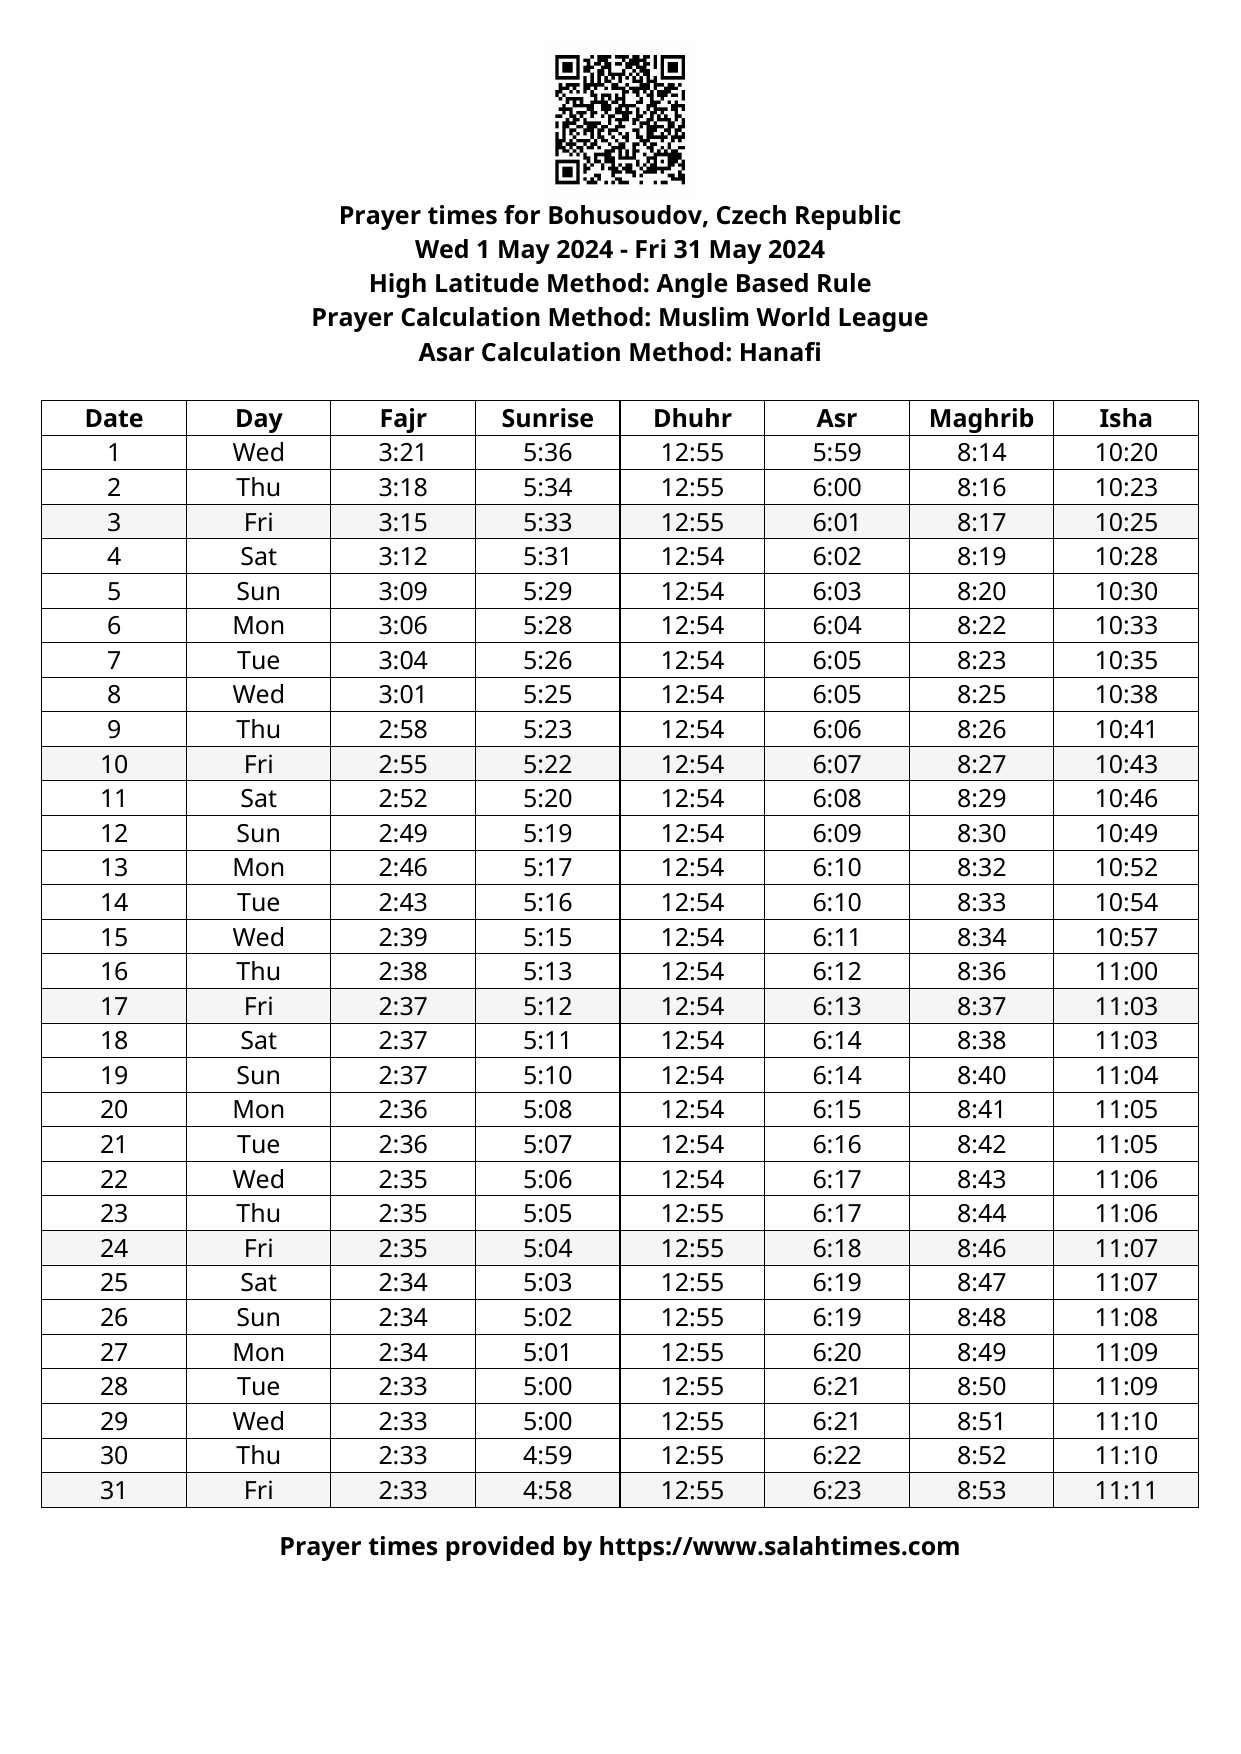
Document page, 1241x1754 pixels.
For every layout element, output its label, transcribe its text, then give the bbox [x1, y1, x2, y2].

table_cell 8:20 [910, 574, 1053, 607]
table_cell 8:36 [910, 954, 1053, 988]
table_cell 8:27 [910, 747, 1053, 780]
table_cell 3:06 [331, 609, 475, 642]
table_cell Sat [187, 1024, 330, 1057]
table_cell 8:25 [910, 678, 1053, 711]
table_cell Fri [187, 747, 330, 780]
table_cell 6:16 [765, 1127, 909, 1161]
table_cell 15 [42, 920, 186, 953]
table_cell 5:05 [476, 1196, 619, 1230]
table_header Maghrib [910, 401, 1053, 434]
table_cell Tue [187, 1369, 330, 1403]
table_cell 26 [42, 1300, 186, 1334]
table_cell 5:07 [476, 1127, 619, 1161]
table_cell 2:55 [331, 747, 475, 780]
table_cell 3 [42, 505, 186, 538]
table_header Asr [765, 401, 909, 434]
table_cell 2:39 [331, 920, 475, 953]
table_cell 8:14 [910, 436, 1053, 469]
table_cell 10:54 [1054, 885, 1198, 919]
text High Latitude Method: Angle Based Rule [42, 266, 1198, 300]
table_cell 5:00 [476, 1404, 619, 1437]
table_cell 12:55 [621, 1473, 764, 1507]
table_cell 8:51 [910, 1404, 1053, 1437]
text Prayer times for Bohusoudov, Czech Republic [42, 198, 1198, 232]
table_cell 10:28 [1054, 539, 1198, 573]
table_cell Mon [187, 1335, 330, 1368]
table_cell 10:38 [1054, 678, 1198, 711]
table_cell 20 [42, 1093, 186, 1126]
table_cell 2:46 [331, 851, 475, 884]
table_cell 2:37 [331, 1058, 475, 1092]
table_cell 6:02 [765, 539, 909, 573]
table_cell 24 [42, 1231, 186, 1264]
table_cell 12:54 [621, 1127, 764, 1161]
table_cell 11:06 [1054, 1196, 1198, 1230]
table_cell 5:20 [476, 781, 619, 815]
table_cell 12:55 [621, 1335, 764, 1368]
table_cell 11:10 [1054, 1404, 1198, 1437]
table_header Fajr [331, 401, 475, 434]
table_cell Wed [187, 920, 330, 953]
table_cell Mon [187, 1093, 330, 1126]
table_cell 2:35 [331, 1196, 475, 1230]
table_cell 8:33 [910, 885, 1053, 919]
table_cell Sat [187, 1266, 330, 1299]
table_cell 11:07 [1054, 1266, 1198, 1299]
table_cell Thu [187, 470, 330, 504]
table_cell 12:54 [621, 954, 764, 988]
table_cell 2:35 [331, 1162, 475, 1195]
table_cell Sun [187, 574, 330, 607]
table_cell 17 [42, 989, 186, 1022]
table_cell 3:04 [331, 643, 475, 677]
table_cell 8:32 [910, 851, 1053, 884]
table_cell Thu [187, 1196, 330, 1230]
table_cell 14 [42, 885, 186, 919]
table_cell 6:08 [765, 781, 909, 815]
table_cell 12:54 [621, 1093, 764, 1126]
table_cell 8:41 [910, 1093, 1053, 1126]
table_cell 11:03 [1054, 989, 1198, 1022]
table_cell 4 [42, 539, 186, 573]
table_cell 3:21 [331, 436, 475, 469]
table_cell 8:43 [910, 1162, 1053, 1195]
table_cell 6:11 [765, 920, 909, 953]
table_cell 12:55 [621, 470, 764, 504]
table_cell 8:48 [910, 1300, 1053, 1334]
table_cell 8:37 [910, 989, 1053, 1022]
table_cell 8:19 [910, 539, 1053, 573]
text Wed 1 May 2024 - Fri 31 May 2024 [42, 232, 1198, 266]
table_cell 8:44 [910, 1196, 1053, 1230]
table_cell 2:34 [331, 1335, 475, 1368]
table_cell 2 [42, 470, 186, 504]
table_cell 3:09 [331, 574, 475, 607]
table_cell Sat [187, 781, 330, 815]
table_cell Mon [187, 851, 330, 884]
table_cell 5:10 [476, 1058, 619, 1092]
table_cell 6:03 [765, 574, 909, 607]
table_cell 12:54 [621, 574, 764, 607]
table_cell 12:55 [621, 505, 764, 538]
table_cell 10:23 [1054, 470, 1198, 504]
picture [542, 41, 699, 198]
table_cell 6:13 [765, 989, 909, 1022]
table_cell 10:41 [1054, 712, 1198, 746]
table_cell 12:54 [621, 885, 764, 919]
table_cell 11 [42, 781, 186, 815]
table_cell 2:36 [331, 1127, 475, 1161]
table_cell Fri [187, 989, 330, 1022]
table_cell 8:34 [910, 920, 1053, 953]
table_cell 6:15 [765, 1093, 909, 1126]
table_cell 12:55 [621, 1404, 764, 1437]
table_cell 6:04 [765, 609, 909, 642]
table_cell 10:46 [1054, 781, 1198, 815]
table_cell Wed [187, 1162, 330, 1195]
table_cell 12:55 [621, 1231, 764, 1264]
table_cell 5:26 [476, 643, 619, 677]
table_cell 29 [42, 1404, 186, 1437]
table_cell Fri [187, 1473, 330, 1507]
table_cell 12:54 [621, 1024, 764, 1057]
table_cell 12:54 [621, 1162, 764, 1195]
table_cell 8:53 [910, 1473, 1053, 1507]
table_cell 12:54 [621, 816, 764, 849]
table_cell 12:54 [621, 643, 764, 677]
table_cell 11:03 [1054, 1024, 1198, 1057]
table_cell 10 [42, 747, 186, 780]
table_cell 5 [42, 574, 186, 607]
table_cell 6:14 [765, 1058, 909, 1092]
table_cell Tue [187, 885, 330, 919]
table_cell 6:19 [765, 1266, 909, 1299]
table_cell 8 [42, 678, 186, 711]
table_cell 23 [42, 1196, 186, 1230]
table_cell 5:00 [476, 1369, 619, 1403]
table_cell 11:05 [1054, 1127, 1198, 1161]
table_cell 12:54 [621, 781, 764, 815]
table_cell 8:16 [910, 470, 1053, 504]
table_cell 11:05 [1054, 1093, 1198, 1126]
table_cell 2:34 [331, 1300, 475, 1334]
table_cell 25 [42, 1266, 186, 1299]
table_cell Sun [187, 1058, 330, 1092]
table_cell 6:01 [765, 505, 909, 538]
table_cell 8:50 [910, 1369, 1053, 1403]
table_cell 8:38 [910, 1024, 1053, 1057]
table_cell 6:10 [765, 851, 909, 884]
table_cell Sun [187, 1300, 330, 1334]
table_cell 22 [42, 1162, 186, 1195]
table_cell 12:55 [621, 1196, 764, 1230]
text Asar Calculation Method: Hanafi [42, 334, 1198, 368]
table_cell 5:31 [476, 539, 619, 573]
table_cell 10:57 [1054, 920, 1198, 953]
table_cell 8:52 [910, 1439, 1053, 1472]
table_cell Wed [187, 678, 330, 711]
table_cell 2:49 [331, 816, 475, 849]
table_cell 12:55 [621, 1266, 764, 1299]
table_header Date [42, 401, 186, 434]
table_cell 12:54 [621, 678, 764, 711]
table_cell 2:35 [331, 1231, 475, 1264]
text Prayer Calculation Method: Muslim World League [42, 300, 1198, 334]
table_cell 2:34 [331, 1266, 475, 1299]
table_cell 11:08 [1054, 1300, 1198, 1334]
table_cell 11:10 [1054, 1439, 1198, 1472]
table_cell 5:28 [476, 609, 619, 642]
table_cell 2:38 [331, 954, 475, 988]
table_header Isha [1054, 401, 1198, 434]
table_cell Thu [187, 1439, 330, 1472]
table_cell 6:05 [765, 643, 909, 677]
table_cell 6:14 [765, 1024, 909, 1057]
table_cell 27 [42, 1335, 186, 1368]
table_cell 10:43 [1054, 747, 1198, 780]
table_cell 31 [42, 1473, 186, 1507]
table_cell 11:00 [1054, 954, 1198, 988]
table_cell 8:47 [910, 1266, 1053, 1299]
table_cell 8:49 [910, 1335, 1053, 1368]
text Prayer times provided by https://www.salahtimes.com [42, 1528, 1198, 1563]
table_cell 12:54 [621, 539, 764, 573]
table_cell 11:06 [1054, 1162, 1198, 1195]
table_cell 6:17 [765, 1196, 909, 1230]
table_cell 2:58 [331, 712, 475, 746]
table_cell 4:58 [476, 1473, 619, 1507]
table_cell 5:17 [476, 851, 619, 884]
table_cell 6:10 [765, 885, 909, 919]
table_cell 6:09 [765, 816, 909, 849]
table_cell Wed [187, 1404, 330, 1437]
table_cell Sat [187, 539, 330, 573]
table_cell 8:17 [910, 505, 1053, 538]
table_cell Thu [187, 712, 330, 746]
table_cell 10:52 [1054, 851, 1198, 884]
table_cell 5:33 [476, 505, 619, 538]
table_cell 2:52 [331, 781, 475, 815]
table_cell 2:36 [331, 1093, 475, 1126]
table_cell Fri [187, 505, 330, 538]
table_cell 6:17 [765, 1162, 909, 1195]
table_cell 28 [42, 1369, 186, 1403]
table_cell 8:42 [910, 1127, 1053, 1161]
table_cell 3:12 [331, 539, 475, 573]
table_cell 5:08 [476, 1093, 619, 1126]
table_cell Tue [187, 1127, 330, 1161]
table_cell 5:36 [476, 436, 619, 469]
table_cell 2:33 [331, 1404, 475, 1437]
table_cell 3:15 [331, 505, 475, 538]
table_cell 19 [42, 1058, 186, 1092]
table_cell 6:18 [765, 1231, 909, 1264]
table_cell 12:54 [621, 851, 764, 884]
table_cell 10:49 [1054, 816, 1198, 849]
table_cell 10:33 [1054, 609, 1198, 642]
table_cell 5:59 [765, 436, 909, 469]
table_cell 18 [42, 1024, 186, 1057]
table_cell 12:54 [621, 747, 764, 780]
table_cell 5:12 [476, 989, 619, 1022]
table_cell 16 [42, 954, 186, 988]
table_cell 12:54 [621, 712, 764, 746]
table_cell 8:22 [910, 609, 1053, 642]
table_cell 12 [42, 816, 186, 849]
table_cell 2:43 [331, 885, 475, 919]
table_cell Mon [187, 609, 330, 642]
table_cell 12:54 [621, 1058, 764, 1092]
table_cell 5:23 [476, 712, 619, 746]
table_cell 1 [42, 436, 186, 469]
table_cell 10:30 [1054, 574, 1198, 607]
table_cell 6 [42, 609, 186, 642]
table_cell 11:11 [1054, 1473, 1198, 1507]
table_cell 11:09 [1054, 1369, 1198, 1403]
table_cell 8:46 [910, 1231, 1053, 1264]
table_cell 6:00 [765, 470, 909, 504]
table_cell 12:54 [621, 920, 764, 953]
table_cell 5:25 [476, 678, 619, 711]
table_cell 6:20 [765, 1335, 909, 1368]
table_cell 5:22 [476, 747, 619, 780]
table_cell 5:15 [476, 920, 619, 953]
table_cell 9 [42, 712, 186, 746]
table_cell 13 [42, 851, 186, 884]
table_cell 12:55 [621, 1439, 764, 1472]
table_cell 12:55 [621, 1369, 764, 1403]
table_cell 8:23 [910, 643, 1053, 677]
table_cell 2:33 [331, 1369, 475, 1403]
table_cell 5:34 [476, 470, 619, 504]
table_cell 6:19 [765, 1300, 909, 1334]
table_cell 5:29 [476, 574, 619, 607]
table_cell 12:54 [621, 609, 764, 642]
table_cell 6:12 [765, 954, 909, 988]
table_cell Wed [187, 436, 330, 469]
table_cell 6:23 [765, 1473, 909, 1507]
table_cell 8:30 [910, 816, 1053, 849]
table_cell 2:33 [331, 1473, 475, 1507]
table_cell 2:37 [331, 1024, 475, 1057]
table_cell 10:35 [1054, 643, 1198, 677]
table_cell 6:22 [765, 1439, 909, 1472]
table_cell 11:04 [1054, 1058, 1198, 1092]
table_cell 5:19 [476, 816, 619, 849]
table_cell 8:26 [910, 712, 1053, 746]
table_header Day [187, 401, 330, 434]
table_cell 5:06 [476, 1162, 619, 1195]
table_cell 10:25 [1054, 505, 1198, 538]
table_cell 5:03 [476, 1266, 619, 1299]
table_cell 8:40 [910, 1058, 1053, 1092]
table_cell 5:04 [476, 1231, 619, 1264]
table_cell 6:21 [765, 1404, 909, 1437]
table_cell 7 [42, 643, 186, 677]
table_header Sunrise [476, 401, 619, 434]
table_cell 6:21 [765, 1369, 909, 1403]
table_cell Fri [187, 1231, 330, 1264]
table_cell 3:18 [331, 470, 475, 504]
table_cell 5:16 [476, 885, 619, 919]
table_cell 12:55 [621, 1300, 764, 1334]
table_cell 10:20 [1054, 436, 1198, 469]
table_cell 3:01 [331, 678, 475, 711]
table_cell 6:05 [765, 678, 909, 711]
table_cell 2:37 [331, 989, 475, 1022]
table_cell 21 [42, 1127, 186, 1161]
table_cell 11:09 [1054, 1335, 1198, 1368]
table_cell 6:07 [765, 747, 909, 780]
table_header Dhuhr [621, 401, 764, 434]
table_cell 8:29 [910, 781, 1053, 815]
table_cell 5:02 [476, 1300, 619, 1334]
table_cell Sun [187, 816, 330, 849]
table_cell 5:13 [476, 954, 619, 988]
table_cell 6:06 [765, 712, 909, 746]
table_cell 12:54 [621, 989, 764, 1022]
table_cell 11:07 [1054, 1231, 1198, 1264]
table_cell 5:11 [476, 1024, 619, 1057]
table_cell 30 [42, 1439, 186, 1472]
table_cell 4:59 [476, 1439, 619, 1472]
table_cell 5:01 [476, 1335, 619, 1368]
table_cell Thu [187, 954, 330, 988]
table_cell 12:55 [621, 436, 764, 469]
table_cell 2:33 [331, 1439, 475, 1472]
table_cell Tue [187, 643, 330, 677]
